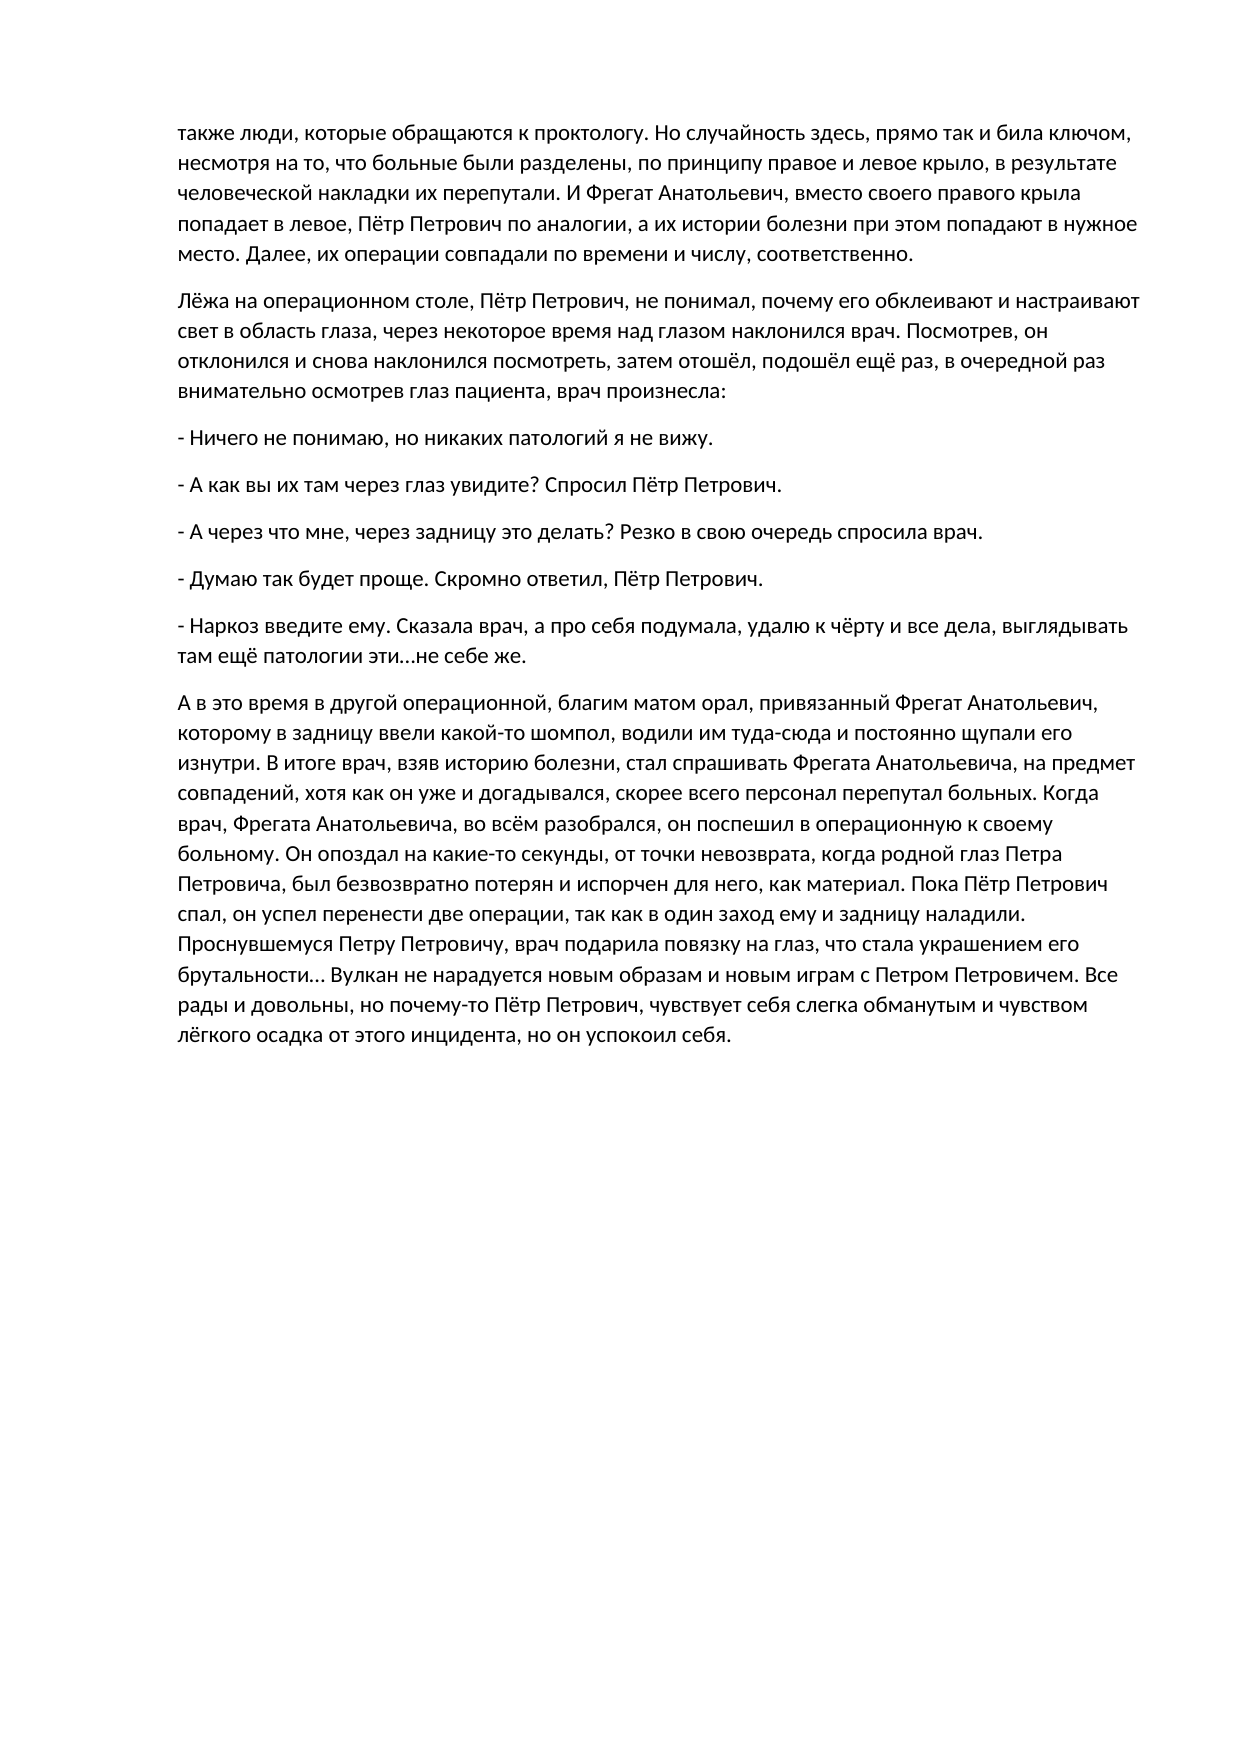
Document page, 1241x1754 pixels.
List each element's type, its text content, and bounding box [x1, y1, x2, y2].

text Лёжа на операционном столе, Пётр Петрович, не понимал, почему его обклеивают и настраивают свет в область глаза, через некоторое время над глазом наклонился врач. Посмотрев, он отклонился и снова наклонился посмотреть, затем отошёл, подошёл ещё раз, в очередной раз внимательно осмотрев глаз пациента, врач произнесла: [177, 286, 1152, 404]
text - Думаю так будет проще. Скромно ответил, Пётр Петрович. [177, 564, 1152, 592]
text - А как вы их там через глаз увидите? Спросил Пётр Петрович. [177, 470, 1152, 498]
text - А через что мне, через задницу это делать? Резко в свою очередь спросила врач. [177, 517, 1152, 545]
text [177, 118, 1152, 267]
text А в это время в другой операционной, благим матом орал, привязанный Фрегат Анатольевич, которому в задницу ввели какой-то шомпол, водили им туда-сюда и постоянно щупали его изнутри. В итоге врач, взяв историю болезни, стал спрашивать Фрегата Анатольевича, на предмет совпадений, хотя как он уже и догадывался, скорее всего персонал перепутал больных. Когда врач, Фрегата Анатольевича, во всём разобрался, он поспешил в операционную к своему больному. Он опоздал на какие-то секунды, от точки невозврата, когда родной глаз Петра Петровича, был безвозвратно потерян и испорчен для него, как материал. Пока Пётр Петрович спал, он успел перенести две операции, так как в один заход ему и задницу наладили. Проснувшемуся Петру Петровичу, врач подарила повязку на глаз, что стала украшением его брутальности… Вулкан не нарадуется новым образам и новым играм с Петром Петровичем. Все рады и довольны, но почему-то Пётр Петрович, чувствует себя слегка обманутым и чувством лёгкого осадка от этого инцидента, но он успокоил себя. [177, 688, 1152, 1048]
text - Ничего не понимаю, но никаких патологий я не вижу. [177, 423, 1152, 451]
text - Наркоз введите ему. Сказала врач, а про себя подумала, удалю к чёрту и все дела, выглядывать там ещё патологии эти…не себе же. [177, 611, 1152, 669]
